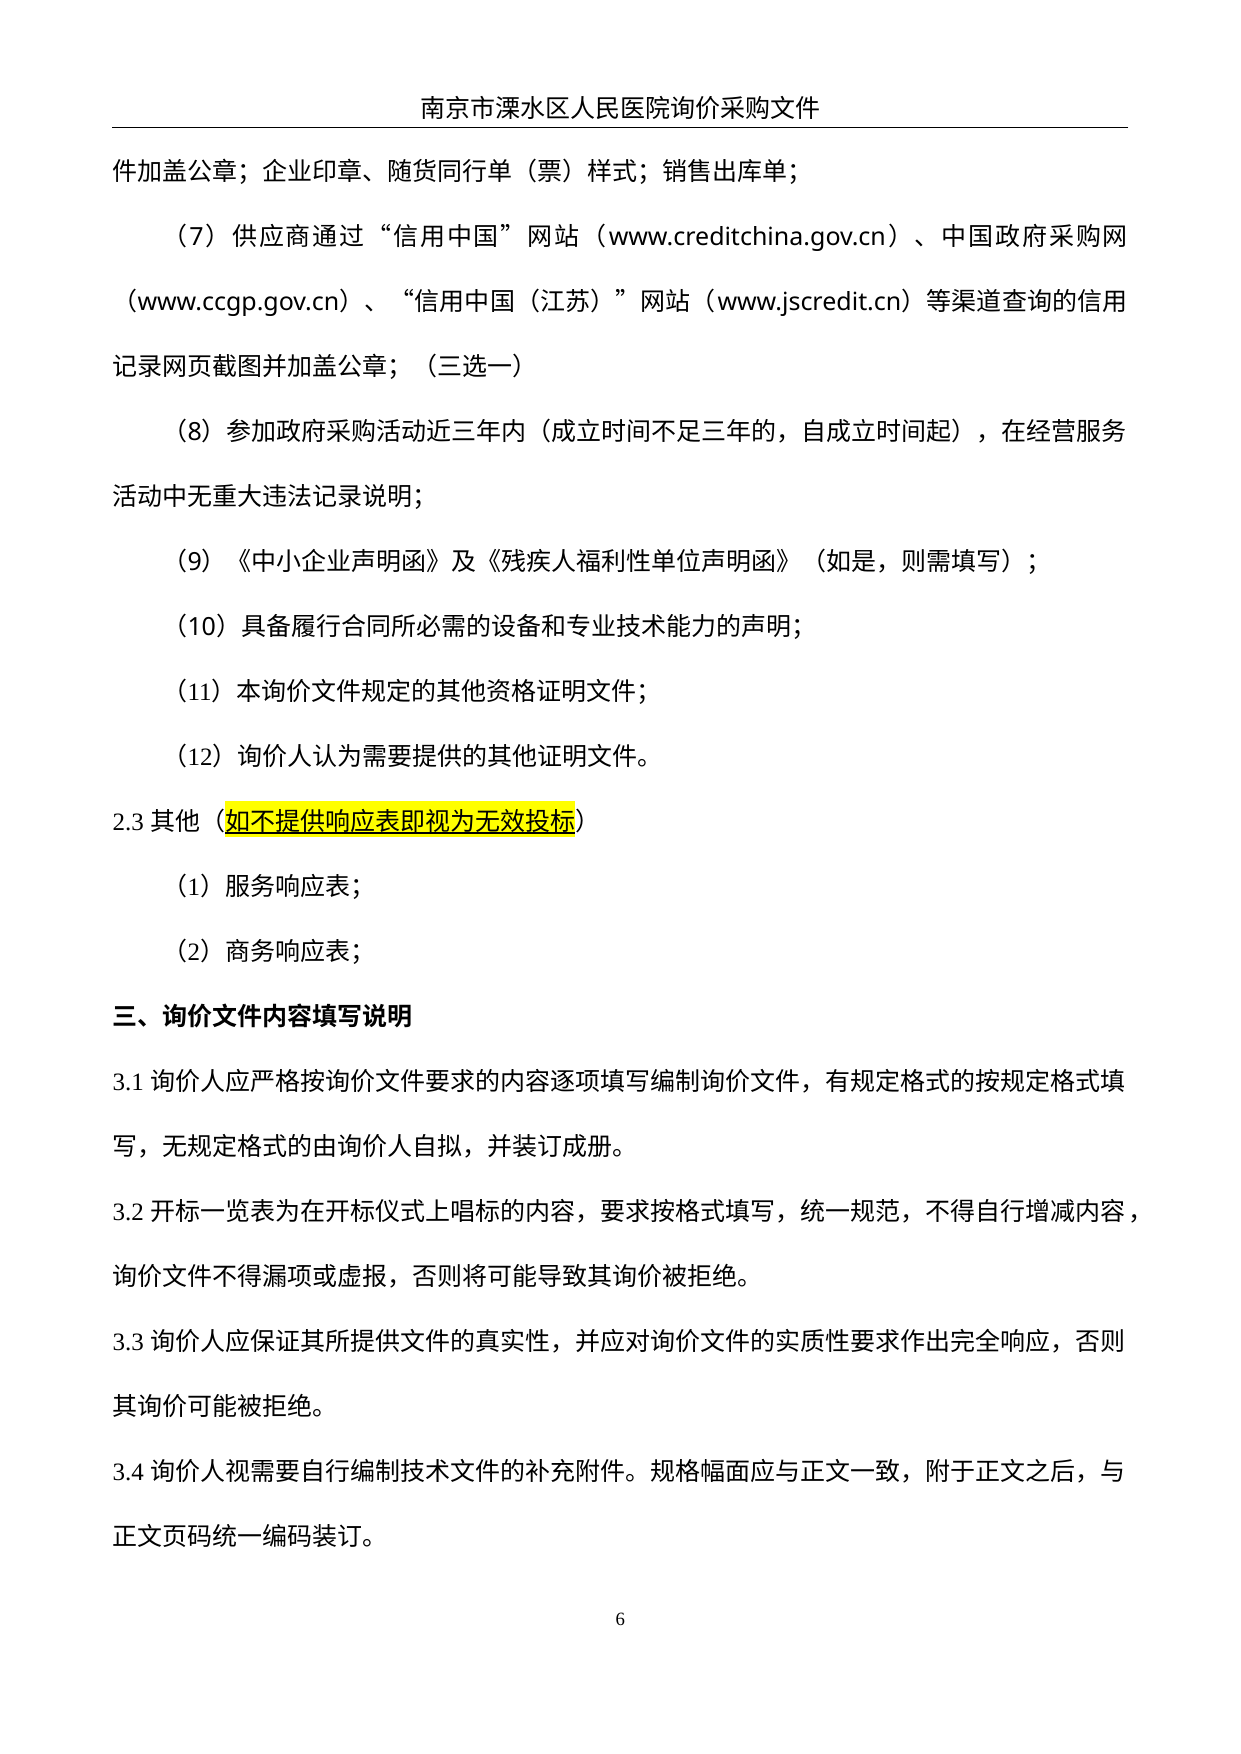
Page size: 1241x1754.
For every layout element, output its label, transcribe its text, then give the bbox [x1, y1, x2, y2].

text 3.2 开标一览表为在开标仪式上唱标的内容，要求按格式填写，统一规范，不得自行增减内容，询价文件不得漏项或虚报，否则将可能导致其询价被拒绝。 [112, 1177, 1128, 1307]
text 三、询价文件内容填写说明 [112, 982, 1128, 1047]
text （9）《中小企业声明函》及《残疾人福利性单位声明函》（如是，则需填写）； [112, 527, 1128, 592]
text （2）商务响应表； [112, 917, 1128, 982]
text （11）本询价文件规定的其他资格证明文件； [112, 657, 1128, 722]
text （7）供应商通过“信用中国”网站（www.creditchina.gov.cn）、中国政府采购网（www.ccgp.gov.cn）、“信用中国（江苏）”网站（www.jscredit.cn）等渠道查询的信用记录网页截图并加盖公章；（三选一） [112, 202, 1128, 397]
text 3.3 询价人应保证其所提供文件的真实性，并应对询价文件的实质性要求作出完全响应，否则其询价可能被拒绝。 [112, 1307, 1128, 1437]
text 3.1 询价人应严格按询价文件要求的内容逐项填写编制询价文件，有规定格式的按规定格式填写，无规定格式的由询价人自拟，并装订成册。 [112, 1047, 1128, 1177]
text （8）参加政府采购活动近三年内（成立时间不足三年的，自成立时间起），在经营服务活动中无重大违法记录说明； [112, 397, 1128, 527]
text 3.4 询价人视需要自行编制技术文件的补充附件。规格幅面应与正文一致，附于正文之后，与正文页码统一编码装订。 [112, 1437, 1128, 1567]
text （10）具备履行合同所必需的设备和专业技术能力的声明； [112, 592, 1128, 657]
text （1）服务响应表； [112, 852, 1128, 917]
text 2.3 其他（如不提供响应表即视为无效投标） [112, 787, 1128, 852]
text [112, 137, 1128, 202]
text （12）询价人认为需要提供的其他证明文件。 [112, 722, 1128, 787]
